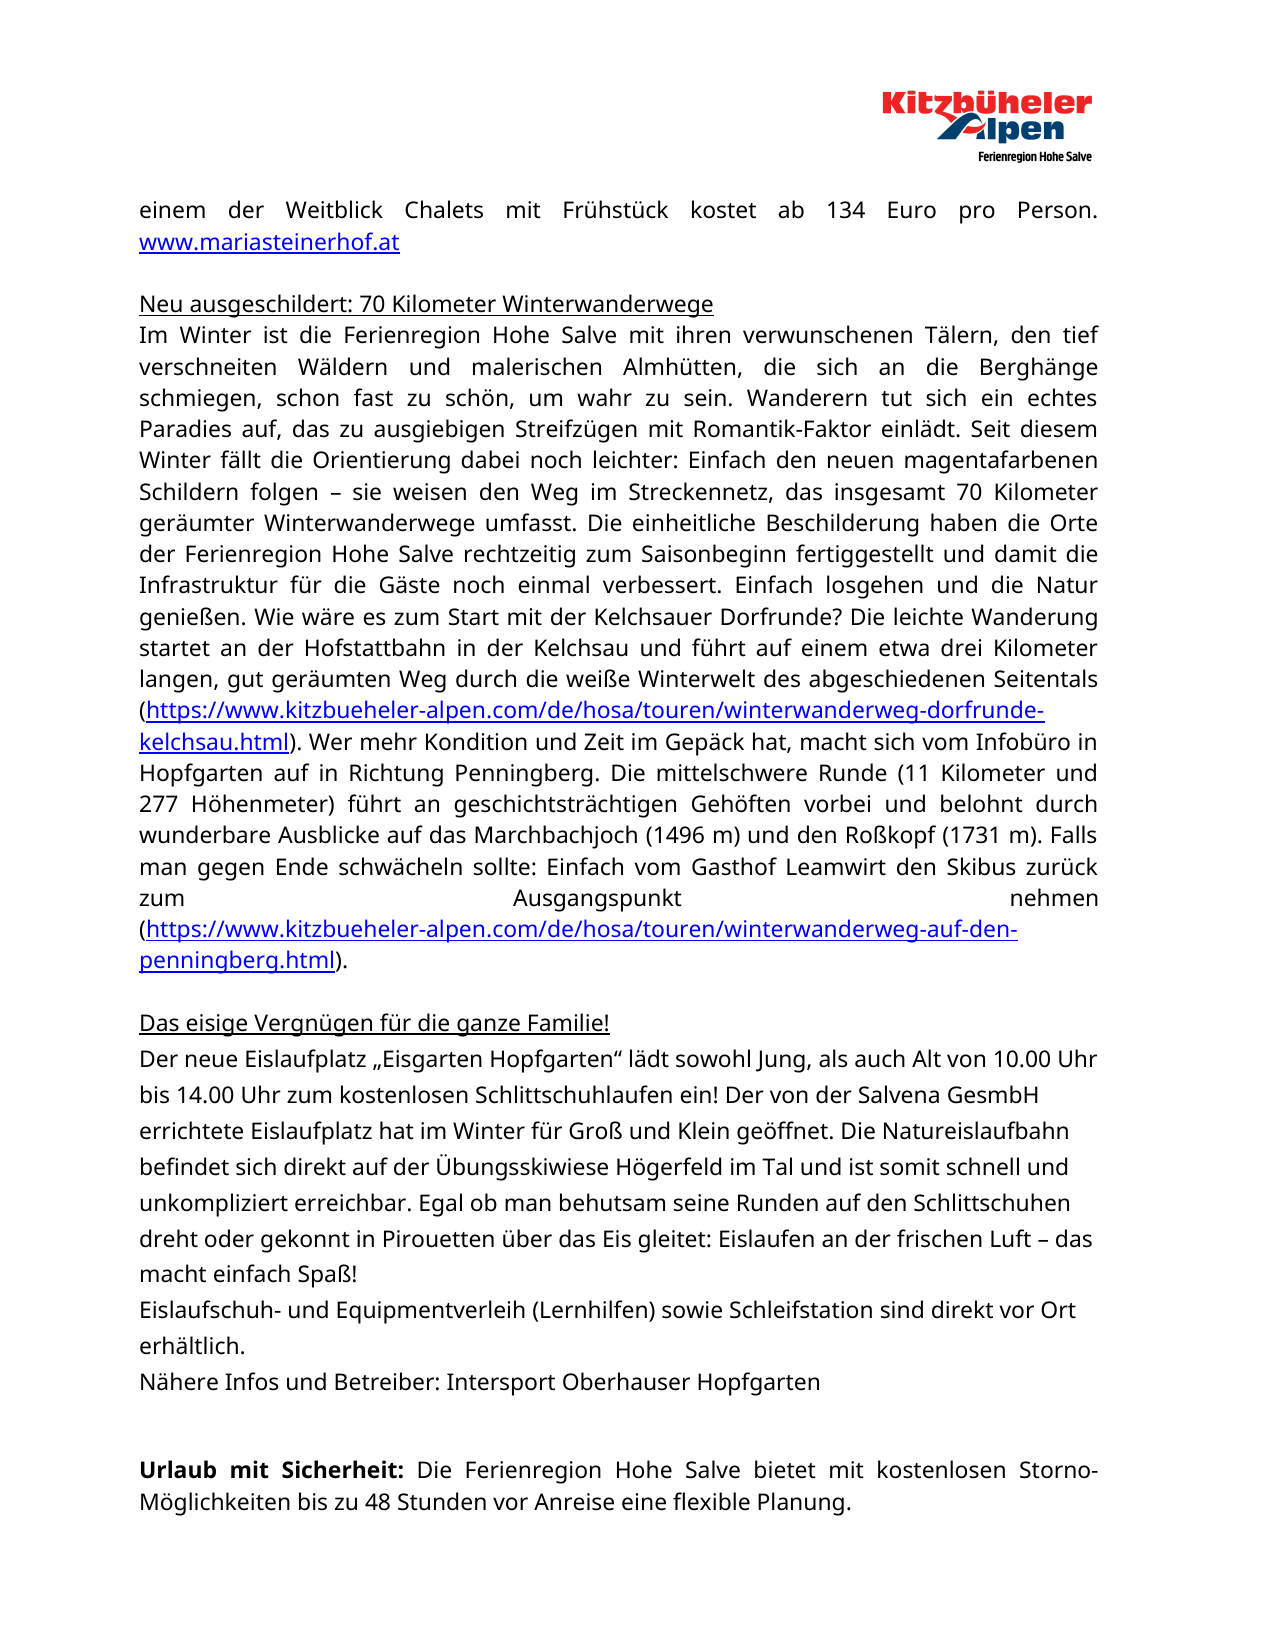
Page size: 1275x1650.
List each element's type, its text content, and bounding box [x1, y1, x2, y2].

text Urlaub mit Sicherheit: Die Ferienregion Hohe Salve bietet mit kostenlosen Storno-Möglichkeiten bis zu 48 Stunden vor Anreise eine flexible Planung. [139, 1454, 1099, 1517]
text Der neue Eislaufplatz „Eisgarten Hopfgarten“ lädt sowohl Jung, als auch Alt von 10.00 Uhr bis 14.00 Uhr zum kostenlosen Schlittschuhlaufen ein! Der von der Salvena GesmbH errichtete Eislaufplatz hat im Winter für Groß und Klein geöffnet. Die Natureislaufbahn befindet sich direkt auf der Übungsskiwiese Högerfeld im Tal und ist somit schnell und unkompliziert erreichbar. Egal ob man behutsam seine Runden auf den Schlittschuhen dreht oder gekonnt in Pirouetten über das Eis gleitet: Eislaufen an der frischen Luft – das macht einfach Spaß! Eislaufschuh- und Equipmentverleih (Lernhilfen) sowie Schleifstation sind direkt vor Ort erhältlich. [139, 1043, 1098, 1362]
text Das eisige Vergnügen für die ganze Familie! [139, 1007, 1098, 1038]
picture [865, 59, 1110, 170]
text Nähere Infos und Betreiber: Intersport Oberhauser Hopfgarten [139, 1366, 1226, 1397]
text Im Winter ist die Ferienregion Hohe Salve mit ihren verwunschenen Tälern, den tief verschneiten Wäldern und malerischen Almhütten, die sich an die Berghänge schmiegen, schon fast zu schön, um wahr zu sein. Wanderern tut sich ein echtes Paradies auf, das zu ausgiebigen Streifzügen mit Romantik-Faktor einlädt. Seit diesem Winter fällt die Orientierung dabei noch leichter: Einfach den neuen magentafarbenen Schildern folgen – sie weisen den Weg im Streckennetz, das insgesamt 70 Kilometer geräumter Winterwanderwege umfasst. Die einheitliche Beschilderung haben die Orte der Ferienregion Hohe Salve rechtzeitig zum Saisonbeginn fertiggestellt und damit die Infrastruktur für die Gäste noch einmal verbessert. Einfach losgehen und die Natur genießen. Wie wäre es zum Start mit der Kelchsauer Dorfrunde? Die leichte Wanderung startet an der Hofstattbahn in der Kelchsau und führt auf einem etwa drei Kilometer langen, gut geräumten Weg durch die weiße Winterwelt des abgeschiedenen Seitentals (https://www.kitzbueheler-alpen.com/de/hosa/touren/winterwanderweg-dorfrunde-kelchsau.html). Wer mehr Kondition und Zeit im Gepäck hat, macht sich vom Infobüro in Hopfgarten auf in Richtung Penningberg. Die mittelschwere Runde (11 Kilometer und 277 Höhenmeter) führt an geschichtsträchtigen Gehöften vorbei und belohnt durch wunderbare Ausblicke auf das Marchbachjoch (1496 m) und den Roßkopf (1731 m). Falls man gegen Ende schwächeln sollte: Einfach vom Gasthof Leamwirt den Skibus zurück zum Ausgangspunkt nehmen (https://www.kitzbueheler-alpen.com/de/hosa/touren/winterwanderweg-auf-den-penningberg.html). [139, 319, 1099, 976]
text Neu ausgeschildert: 70 Kilometer Winterwanderwege [139, 288, 1099, 319]
